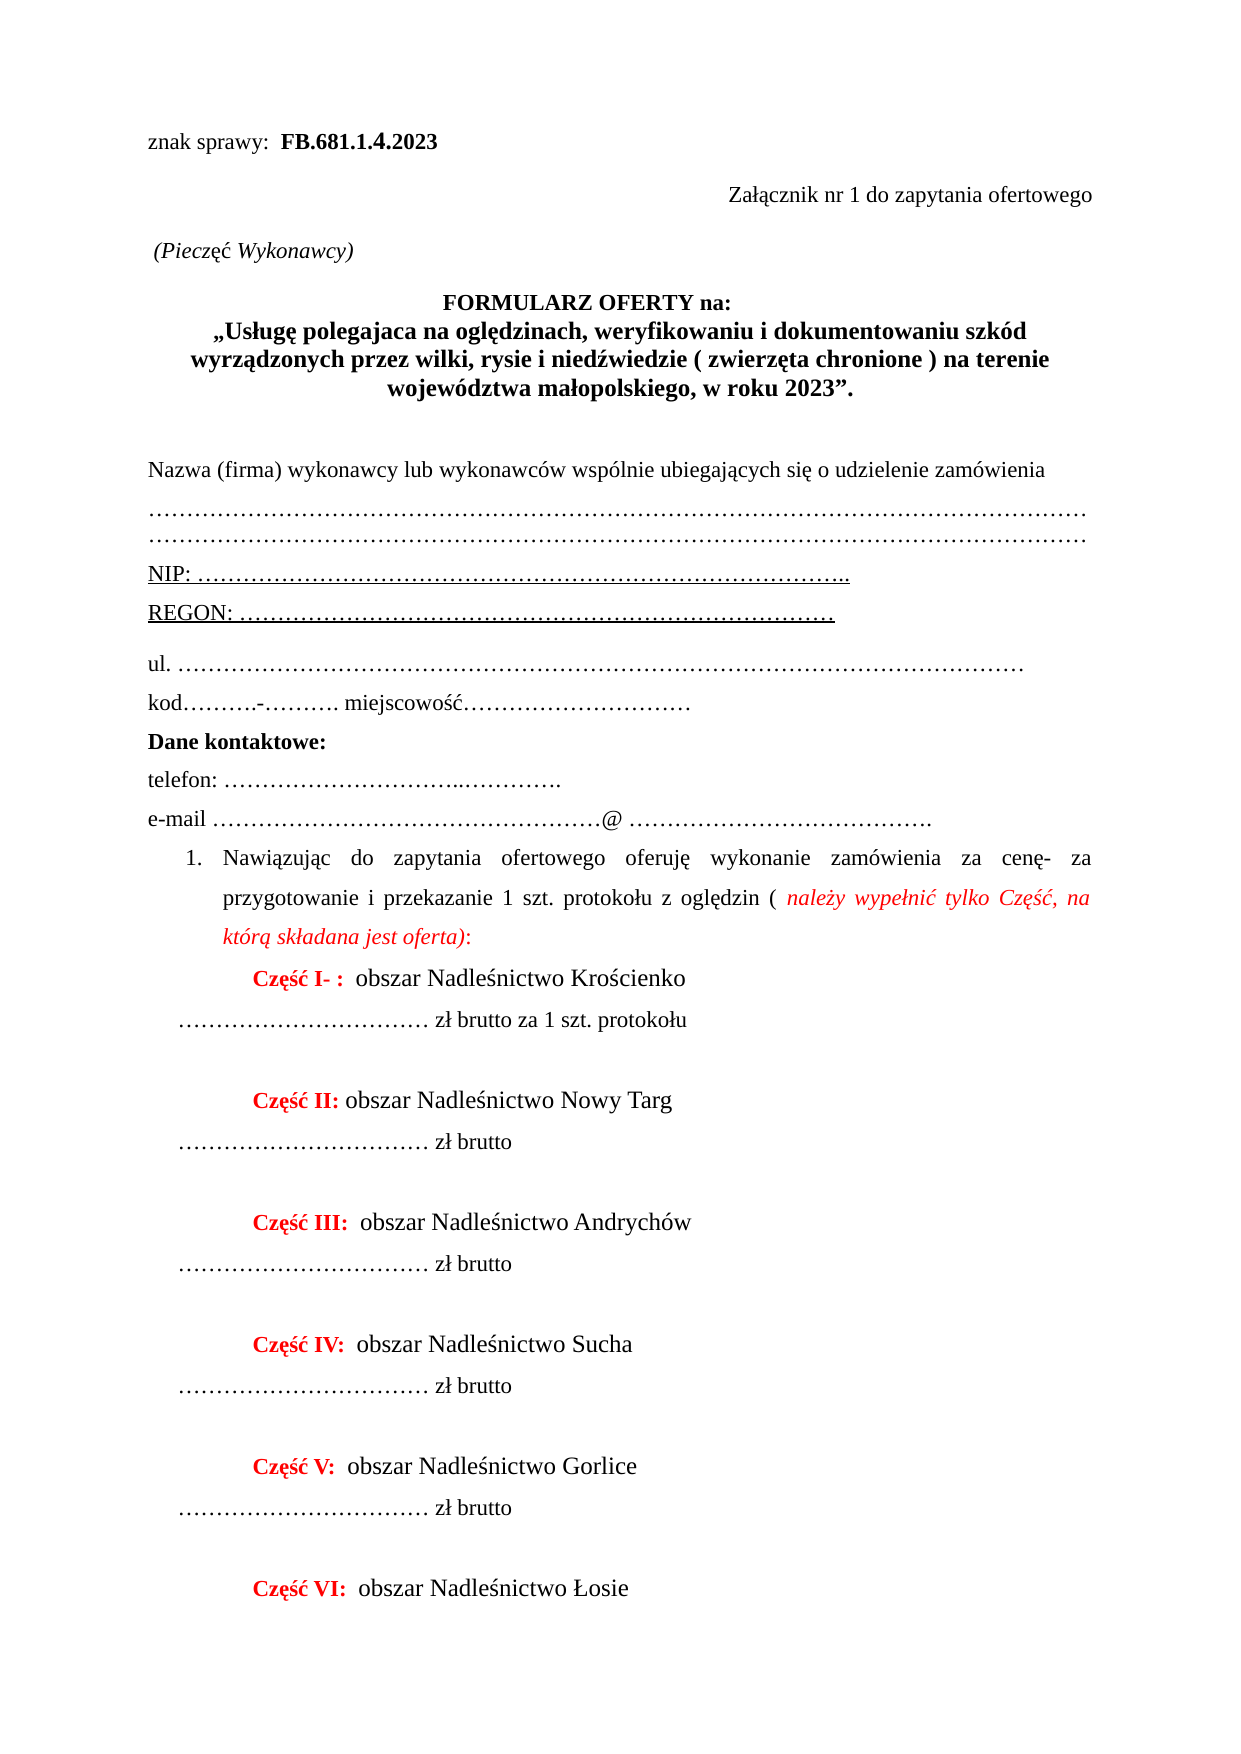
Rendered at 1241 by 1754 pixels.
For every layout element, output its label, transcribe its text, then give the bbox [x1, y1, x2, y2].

text Część VI: obszar Nadleśnictwo Łosie [252, 1573, 1093, 1602]
text Dane kontaktowe: [148, 728, 1093, 754]
text Część V: obszar Nadleśnictwo Gorlice [252, 1451, 1093, 1480]
list Nawiązując do zapytania ofertowego oferuję wykonanie zamówienia za cenę- za przygotowanie i przekazanie 1 szt. protokołu z oględzin ( należy wypełnić tylko Część, na którą składana jest oferta): [185, 844, 1093, 949]
text Nazwa (firma) wykonawcy lub wykonawców wspólnie ubiegających się o udzielenie zamówienia [148, 456, 1093, 482]
text „Usługę polegajaca na oględzinach, weryfikowaniu i dokumentowaniu szkód wyrządzonych przez wilki, rysie i niedźwiedzie ( zwierzęta chronione ) na terenie województwa małopolskiego, w roku 2023”. [148, 316, 1093, 402]
text FORMULARZ OFERTY na: [148, 289, 1093, 316]
text NIP: ………………………………………………………………………….. [148, 560, 1093, 586]
text ul. ………………………………………………………………………………………………… [148, 650, 1093, 676]
text REGON: …………………………………………………………………… [148, 599, 1093, 625]
text …………………………… zł brutto [177, 1494, 1093, 1521]
text (Pieczęć Wykonawcy) [148, 237, 1093, 263]
text …………………………… zł brutto [177, 1128, 1093, 1154]
text Część II: obszar Nadleśnictwo Nowy Targ [252, 1085, 1093, 1113]
text telefon: …………………………..…………. [148, 767, 1093, 793]
text …………………………… zł brutto [177, 1372, 1093, 1398]
text Część I- : obszar Nadleśnictwo Krościenko [252, 963, 1093, 991]
text Część III: obszar Nadleśnictwo Andrychów [252, 1207, 1093, 1236]
text e-mail ……………………………………………@ …………………………………. [148, 805, 1093, 832]
text Część IV: obszar Nadleśnictwo Sucha [252, 1329, 1093, 1358]
text …………………………… zł brutto za 1 szt. protokołu [177, 1006, 1093, 1032]
text …………………………… zł brutto [177, 1250, 1093, 1276]
text kod……….-………. miejscowość………………………… [148, 689, 1093, 715]
text ………………………………………………………………………………………………………………………………………………………………………………………………………………………… [148, 494, 1093, 547]
